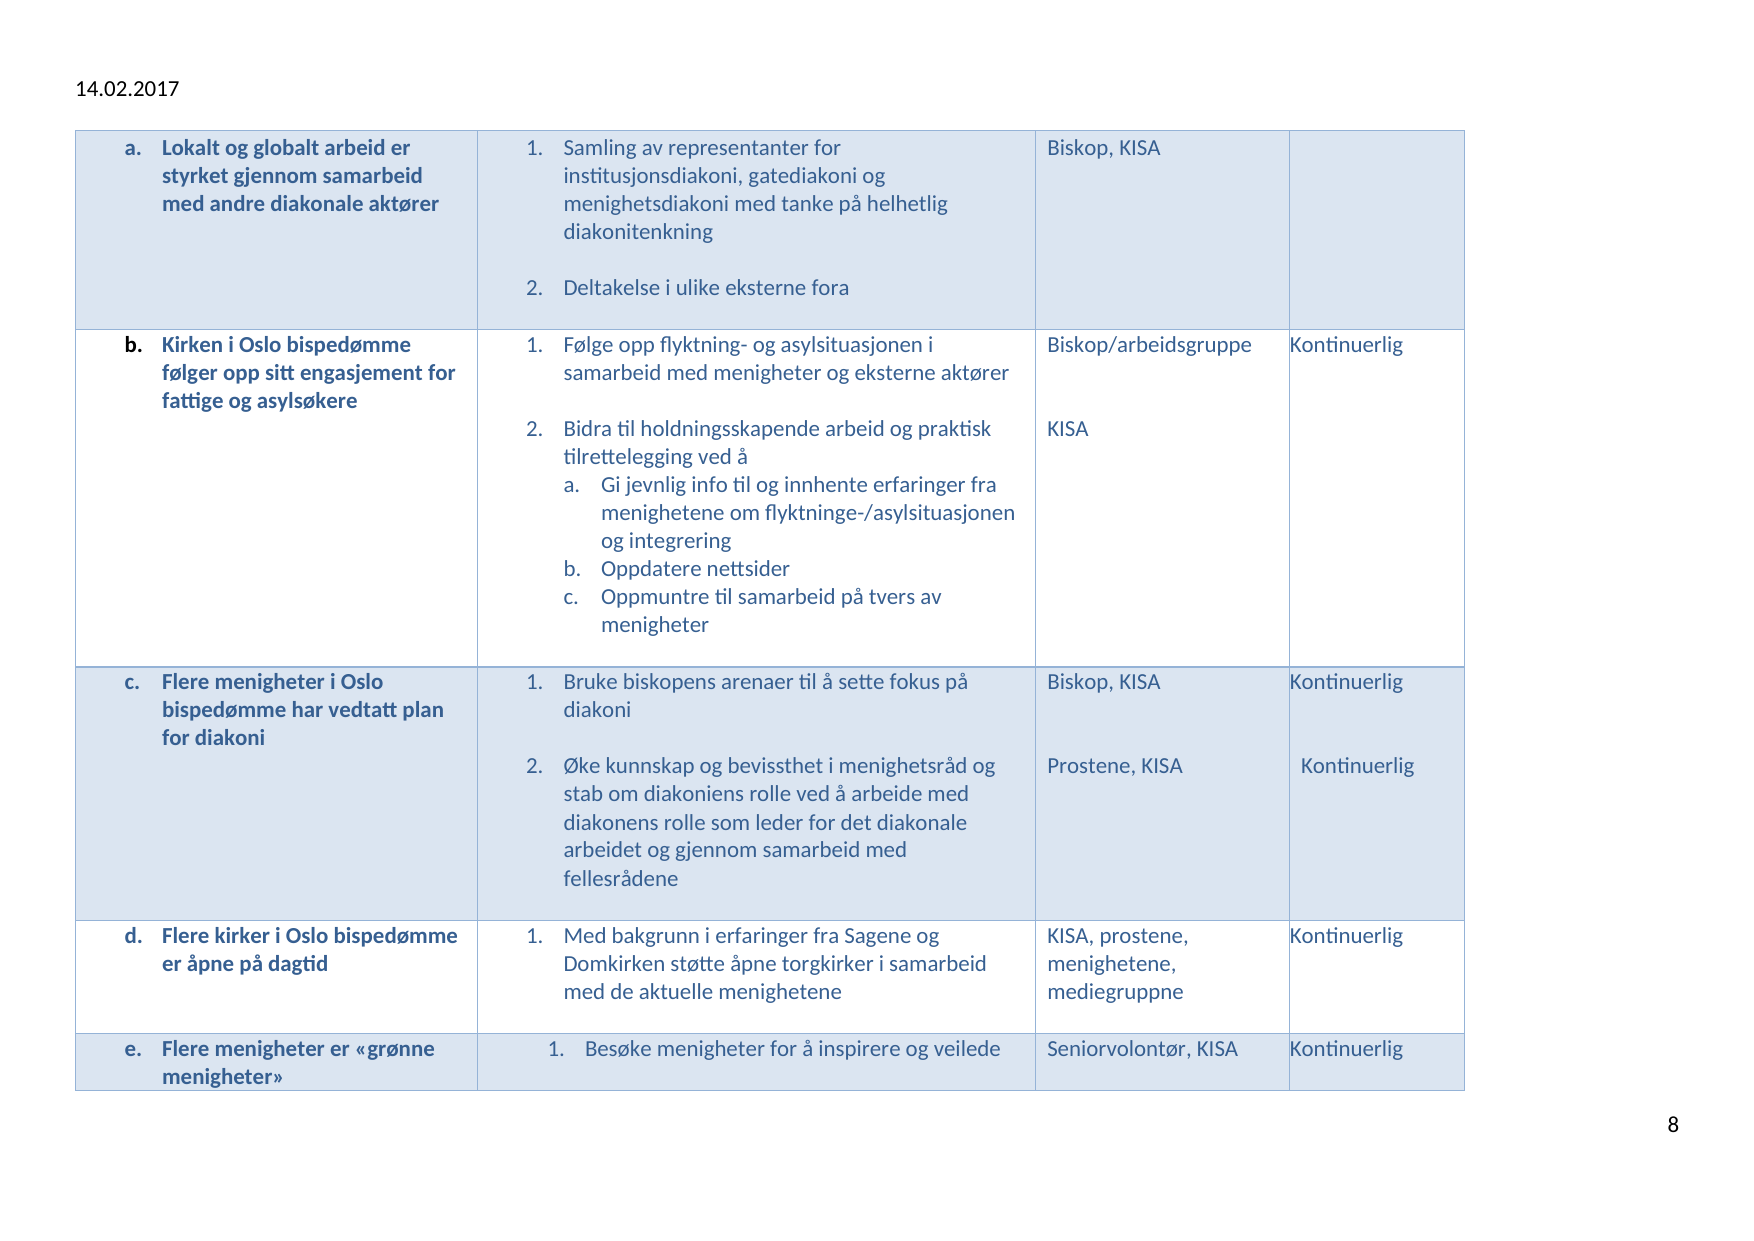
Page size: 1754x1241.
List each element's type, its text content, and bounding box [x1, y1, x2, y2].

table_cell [478, 1034, 1035, 1090]
table_cell Kontinuerlig Kontinuerlig [1290, 668, 1464, 920]
table_cell KISA, prostene, menighetene, mediegruppne [1036, 921, 1289, 1033]
table_cell Kirken i Oslo bispedømme følger opp sitt engasjement for fattige og asylsøkere [76, 330, 477, 666]
table_cell Flere kirker i Oslo bispedømme er åpne på dagtid [76, 921, 477, 1033]
table_cell Kontinuerlig [1290, 330, 1464, 666]
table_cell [1290, 1034, 1464, 1090]
table_cell Biskop, KISA Prostene, KISA [1036, 668, 1289, 920]
table_cell Flere menigheter i Oslo bispedømme har vedtatt plan for diakoni [76, 668, 477, 920]
table_cell Følge opp flyktning- og asylsituasjonen i samarbeid med menigheter og eksterne aktører Bidra til holdningsskapende arbeid og praktisk tilrettelegging ved å Gi jevnlig info til og innhente erfaringer fra menighetene om flyktninge-/asylsituasjonen og integrering Oppdatere nettsider Oppmuntre til samarbeid på tvers av menigheter [478, 330, 1035, 666]
table_cell Lokalt og globalt arbeid er styrket gjennom samarbeid med andre diakonale aktører [76, 131, 477, 329]
table_cell Samling av representanter for institusjonsdiakoni, gatediakoni og menighetsdiakoni med tanke på helhetlig diakonitenkning Deltakelse i ulike eksterne fora [478, 131, 1035, 329]
table_cell Bruke biskopens arenaer til å sette fokus på diakoni Øke kunnskap og bevissthet i menighetsråd og stab om diakoniens rolle ved å arbeide med diakonens rolle som leder for det diakonale arbeidet og gjennom samarbeid med fellesrådene [478, 668, 1035, 920]
table_cell Kontinuerlig [1290, 921, 1464, 1033]
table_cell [1036, 1034, 1289, 1090]
table_cell Biskop/arbeidsgruppe KISA [1036, 330, 1289, 666]
table_cell Med bakgrunn i erfaringer fra Sagene og Domkirken støtte åpne torgkirker i samarbeid med de aktuelle menighetene [478, 921, 1035, 1033]
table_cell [76, 1034, 477, 1090]
table_cell [1290, 131, 1464, 329]
table_cell Biskop, KISA [1036, 131, 1289, 329]
